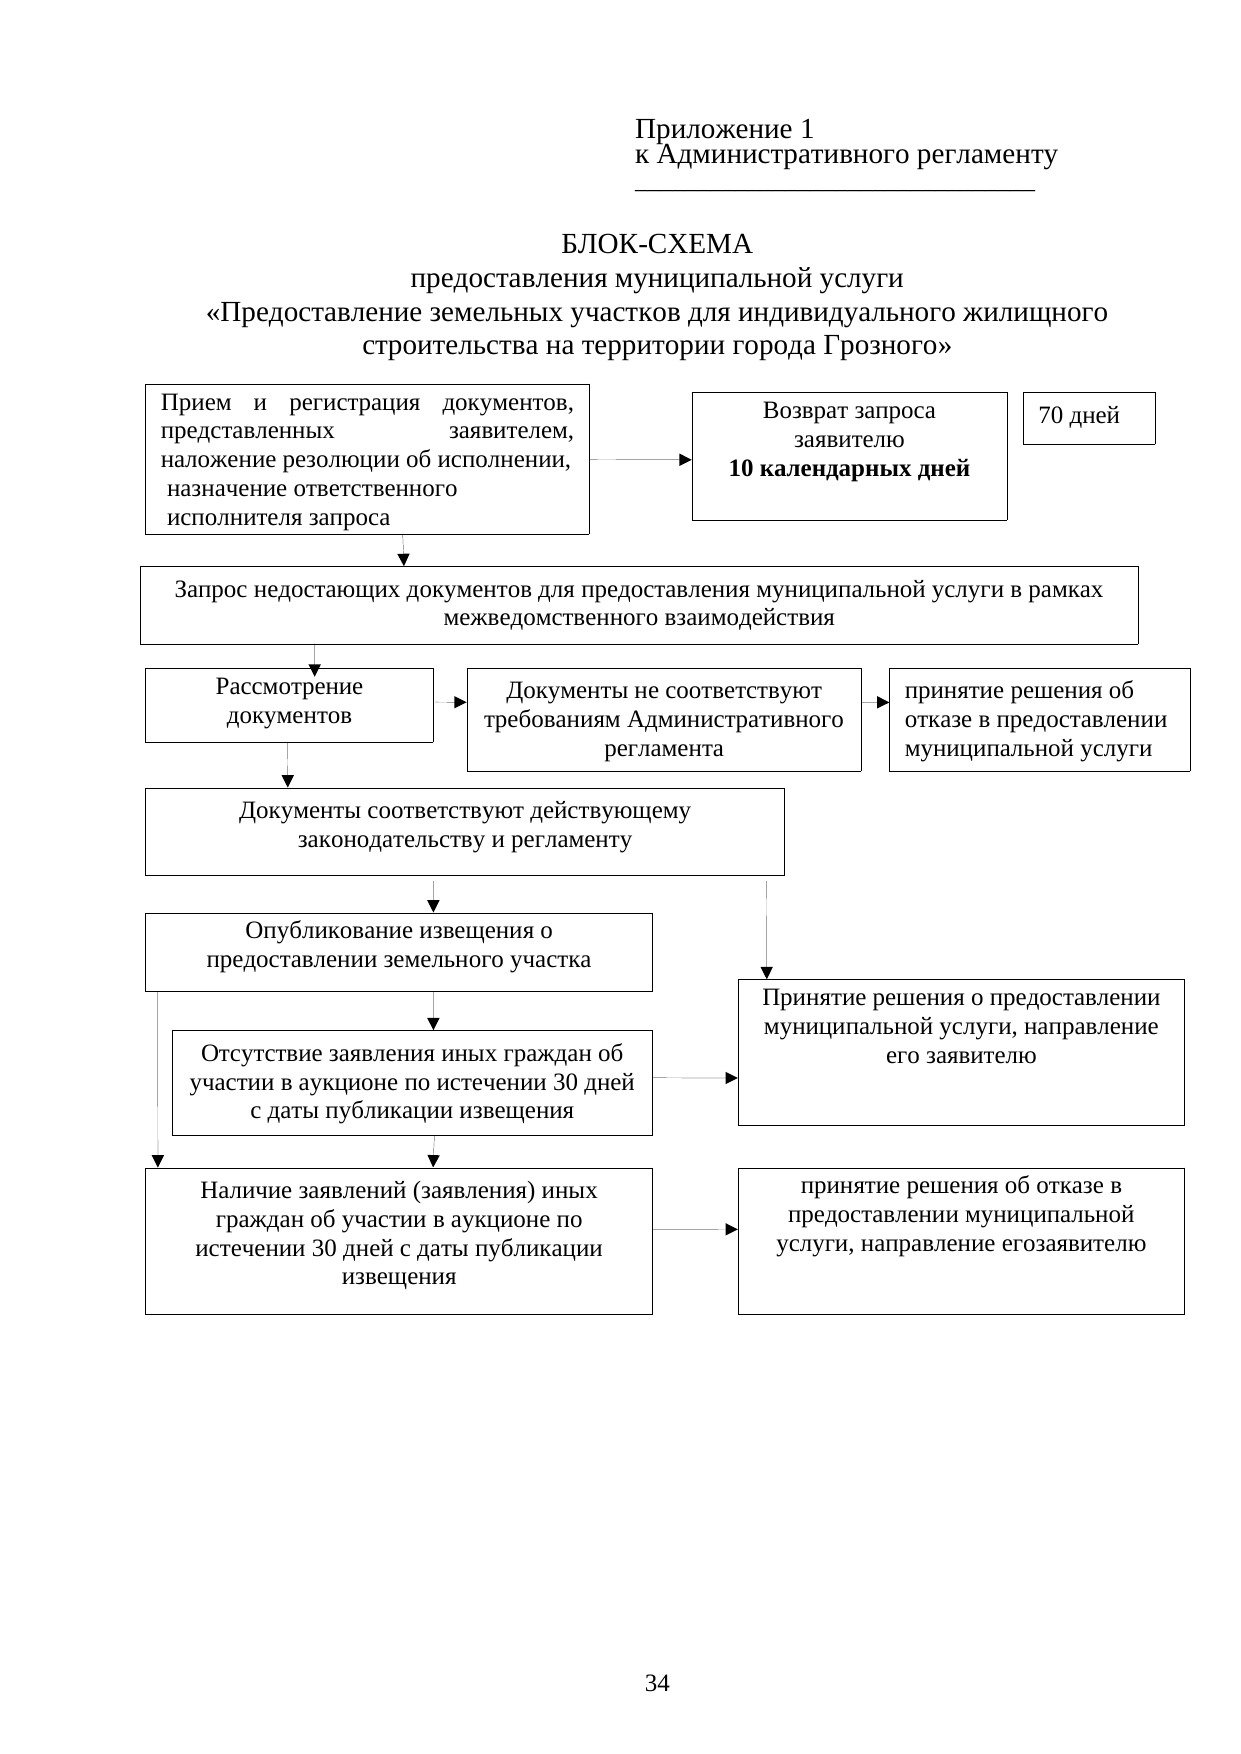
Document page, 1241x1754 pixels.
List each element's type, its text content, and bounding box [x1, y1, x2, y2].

text «Предоставление земельных участков для индивидуального жилищного строительства на территории города Грозного» [162, 294, 1152, 361]
text Приложение 1 [635, 118, 1152, 143]
text БЛОК-СХЕМА [162, 227, 1152, 260]
text к Административного регламенту ________________________________ [635, 143, 1152, 193]
text предоставления муниципальной услуги [162, 260, 1152, 294]
